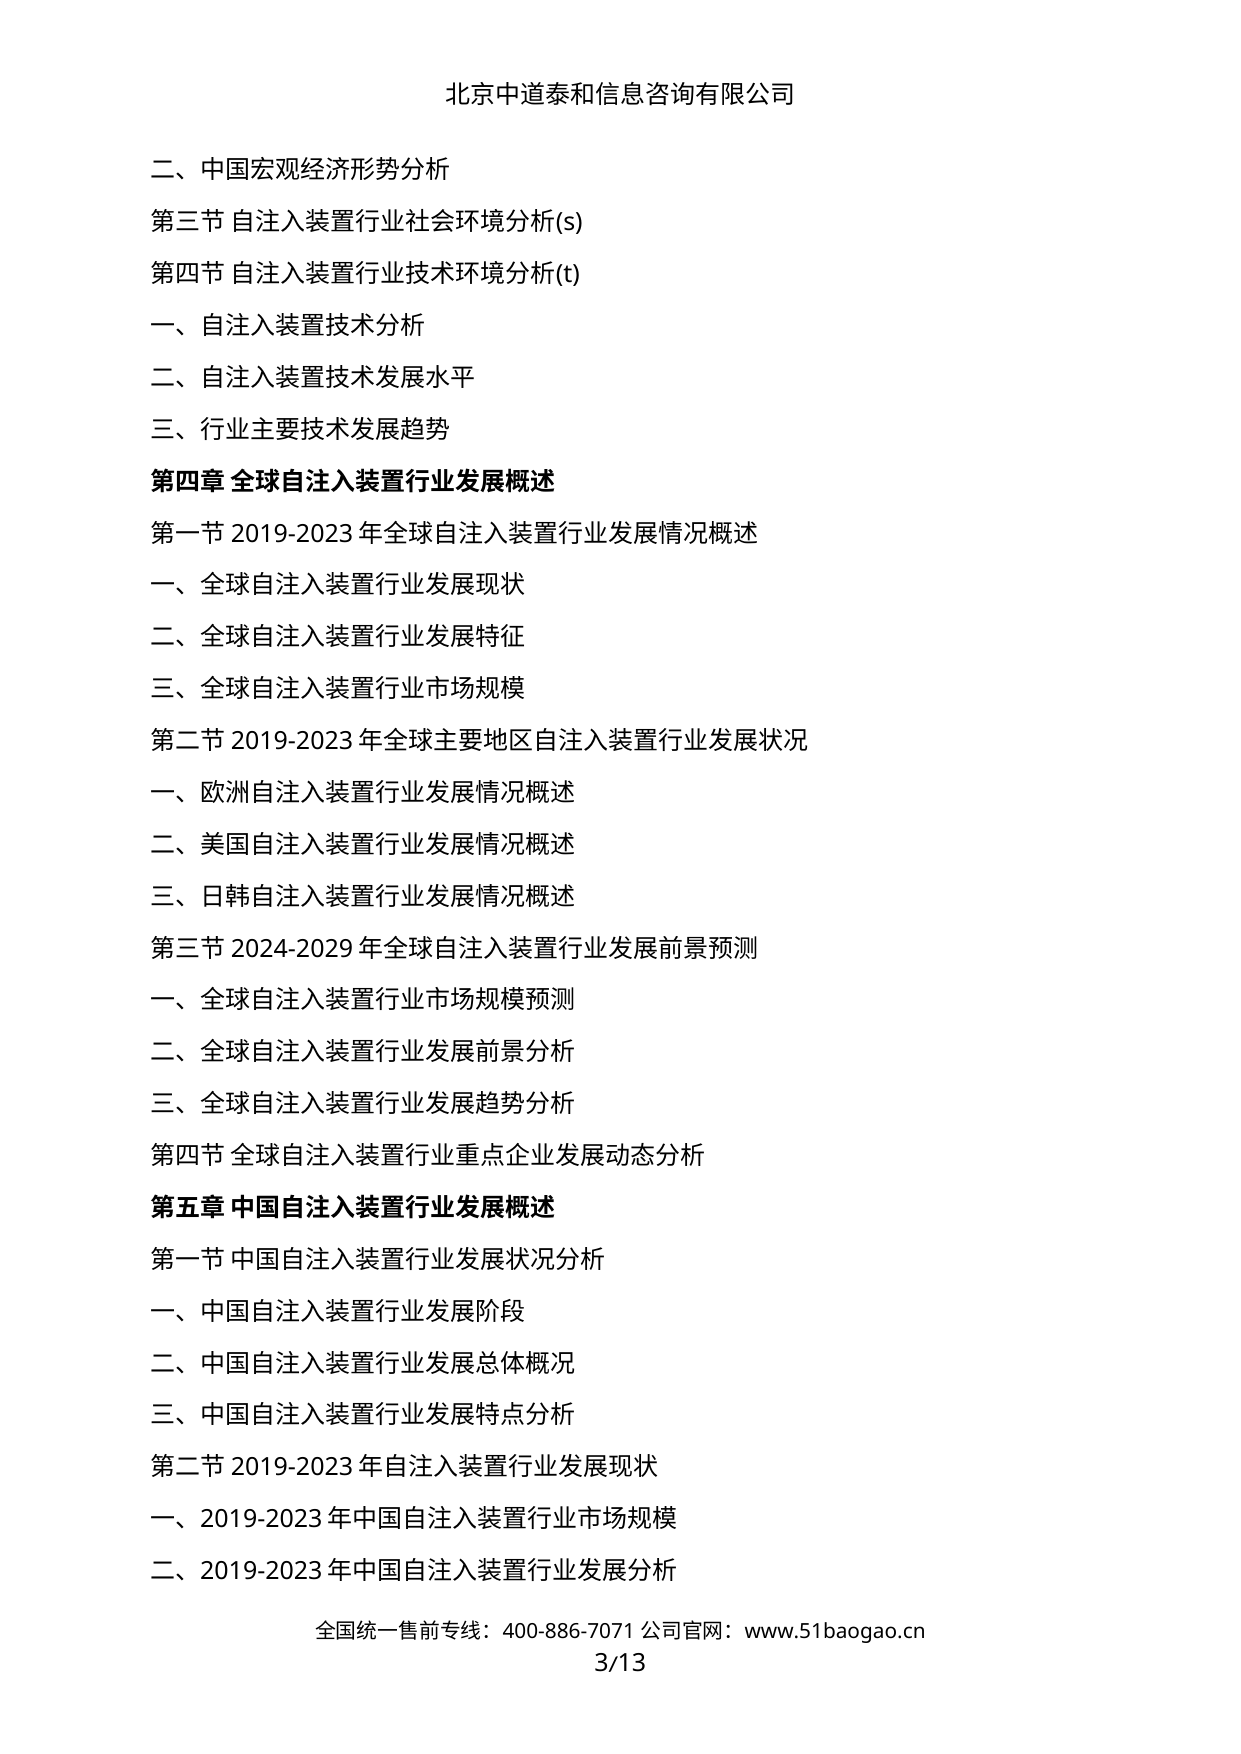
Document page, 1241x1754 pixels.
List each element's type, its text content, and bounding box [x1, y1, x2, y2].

text 一、自注入装置技术分析 [150, 306, 1090, 342]
text 一、中国自注入装置行业发展阶段 [150, 1291, 1090, 1327]
text 三、行业主要技术发展趋势 [150, 409, 1090, 446]
text 三、全球自注入装置行业发展趋势分析 [150, 1084, 1090, 1120]
text 第三节 2024-2029年全球自注入装置行业发展前景预测 [150, 928, 1090, 964]
text 第二节 2019-2023年自注入装置行业发展现状 [150, 1447, 1090, 1483]
text 一、全球自注入装置行业发展现状 [150, 565, 1090, 601]
text 三、日韩自注入装置行业发展情况概述 [150, 876, 1090, 912]
text 一、全球自注入装置行业市场规模预测 [150, 980, 1090, 1016]
text 二、中国宏观经济形势分析 [150, 150, 1090, 186]
text 第四节 自注入装置行业技术环境分析(t) [150, 254, 1090, 290]
text 三、中国自注入装置行业发展特点分析 [150, 1395, 1090, 1431]
text 二、自注入装置技术发展水平 [150, 357, 1090, 394]
text 二、全球自注入装置行业发展特征 [150, 617, 1090, 653]
text 第三节 自注入装置行业社会环境分析(s) [150, 202, 1090, 238]
text 第四章 全球自注入装置行业发展概述 [150, 461, 1090, 497]
text 第二节 2019-2023年全球主要地区自注入装置行业发展状况 [150, 721, 1090, 757]
text 二、2019-2023年中国自注入装置行业发展分析 [150, 1551, 1090, 1587]
text 第五章 中国自注入装置行业发展概述 [150, 1187, 1090, 1224]
text 一、欧洲自注入装置行业发展情况概述 [150, 772, 1090, 809]
text 二、中国自注入装置行业发展总体概况 [150, 1343, 1090, 1379]
text 二、美国自注入装置行业发展情况概述 [150, 824, 1090, 861]
text 一、2019-2023年中国自注入装置行业市场规模 [150, 1499, 1090, 1535]
text 第一节 中国自注入装置行业发展状况分析 [150, 1239, 1090, 1276]
text 二、全球自注入装置行业发展前景分析 [150, 1032, 1090, 1068]
text 三、全球自注入装置行业市场规模 [150, 669, 1090, 705]
text 第一节 2019-2023年全球自注入装置行业发展情况概述 [150, 513, 1090, 549]
text 第四节 全球自注入装置行业重点企业发展动态分析 [150, 1136, 1090, 1172]
